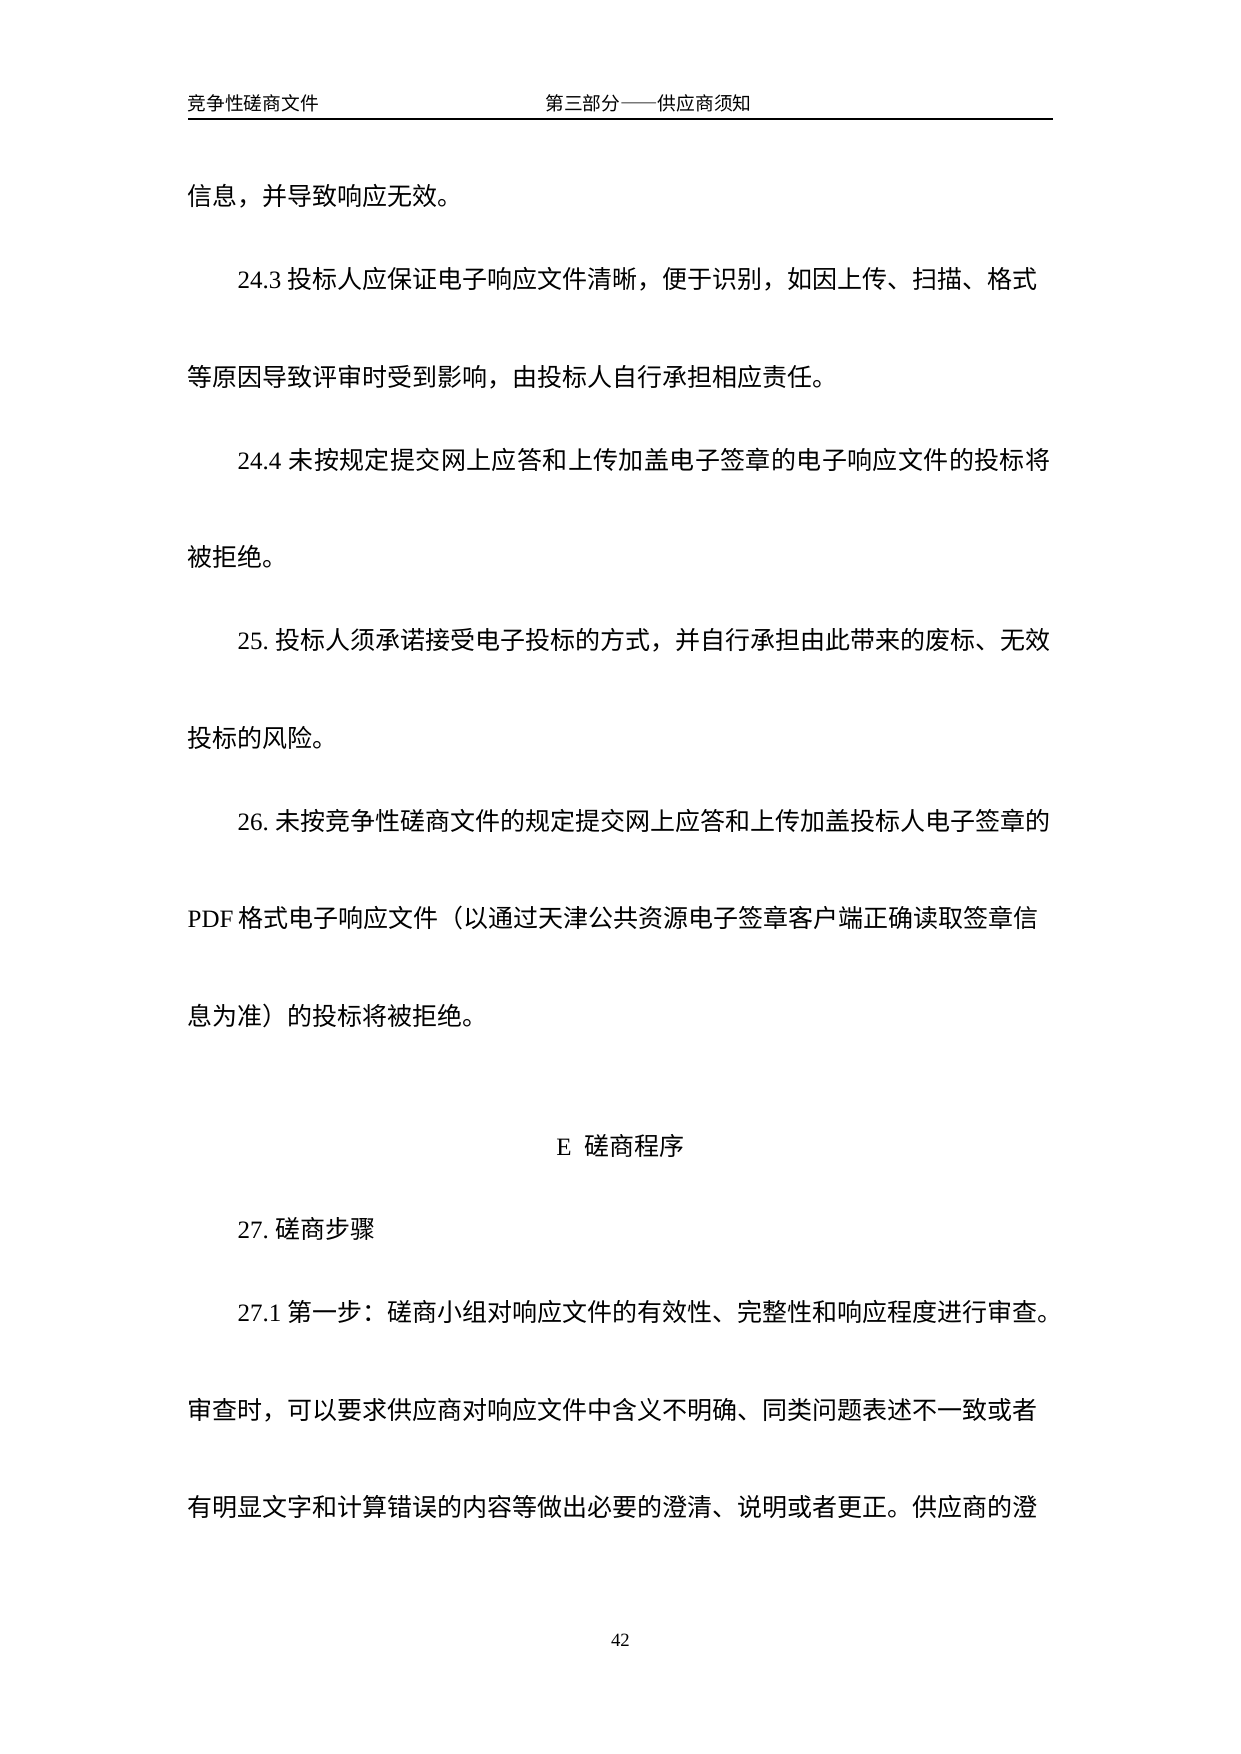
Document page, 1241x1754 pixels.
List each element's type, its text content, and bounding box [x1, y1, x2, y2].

text 27. 磋商步骤 [187, 1195, 1053, 1260]
text 24.3 投标人应保证电子响应文件清晰，便于识别，如因上传、扫描、格式等原因导致评审时受到影响，由投标人自行承担相应责任。 [187, 245, 1053, 408]
text 24.4 未按规定提交网上应答和上传加盖电子签章的电子响应文件的投标将被拒绝。 [187, 426, 1053, 588]
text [187, 1278, 1053, 1538]
text 25. 投标人须承诺接受电子投标的方式，并自行承担由此带来的废标、无效投标的风险。 [187, 606, 1053, 769]
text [187, 162, 1053, 227]
text 26. 未按竞争性磋商文件的规定提交网上应答和上传加盖投标人电子签章的PDF格式电子响应文件（以通过天津公共资源电子签章客户端正确读取签章信息为准）的投标将被拒绝。 [187, 787, 1053, 1047]
text E 磋商程序 [187, 1112, 1053, 1177]
